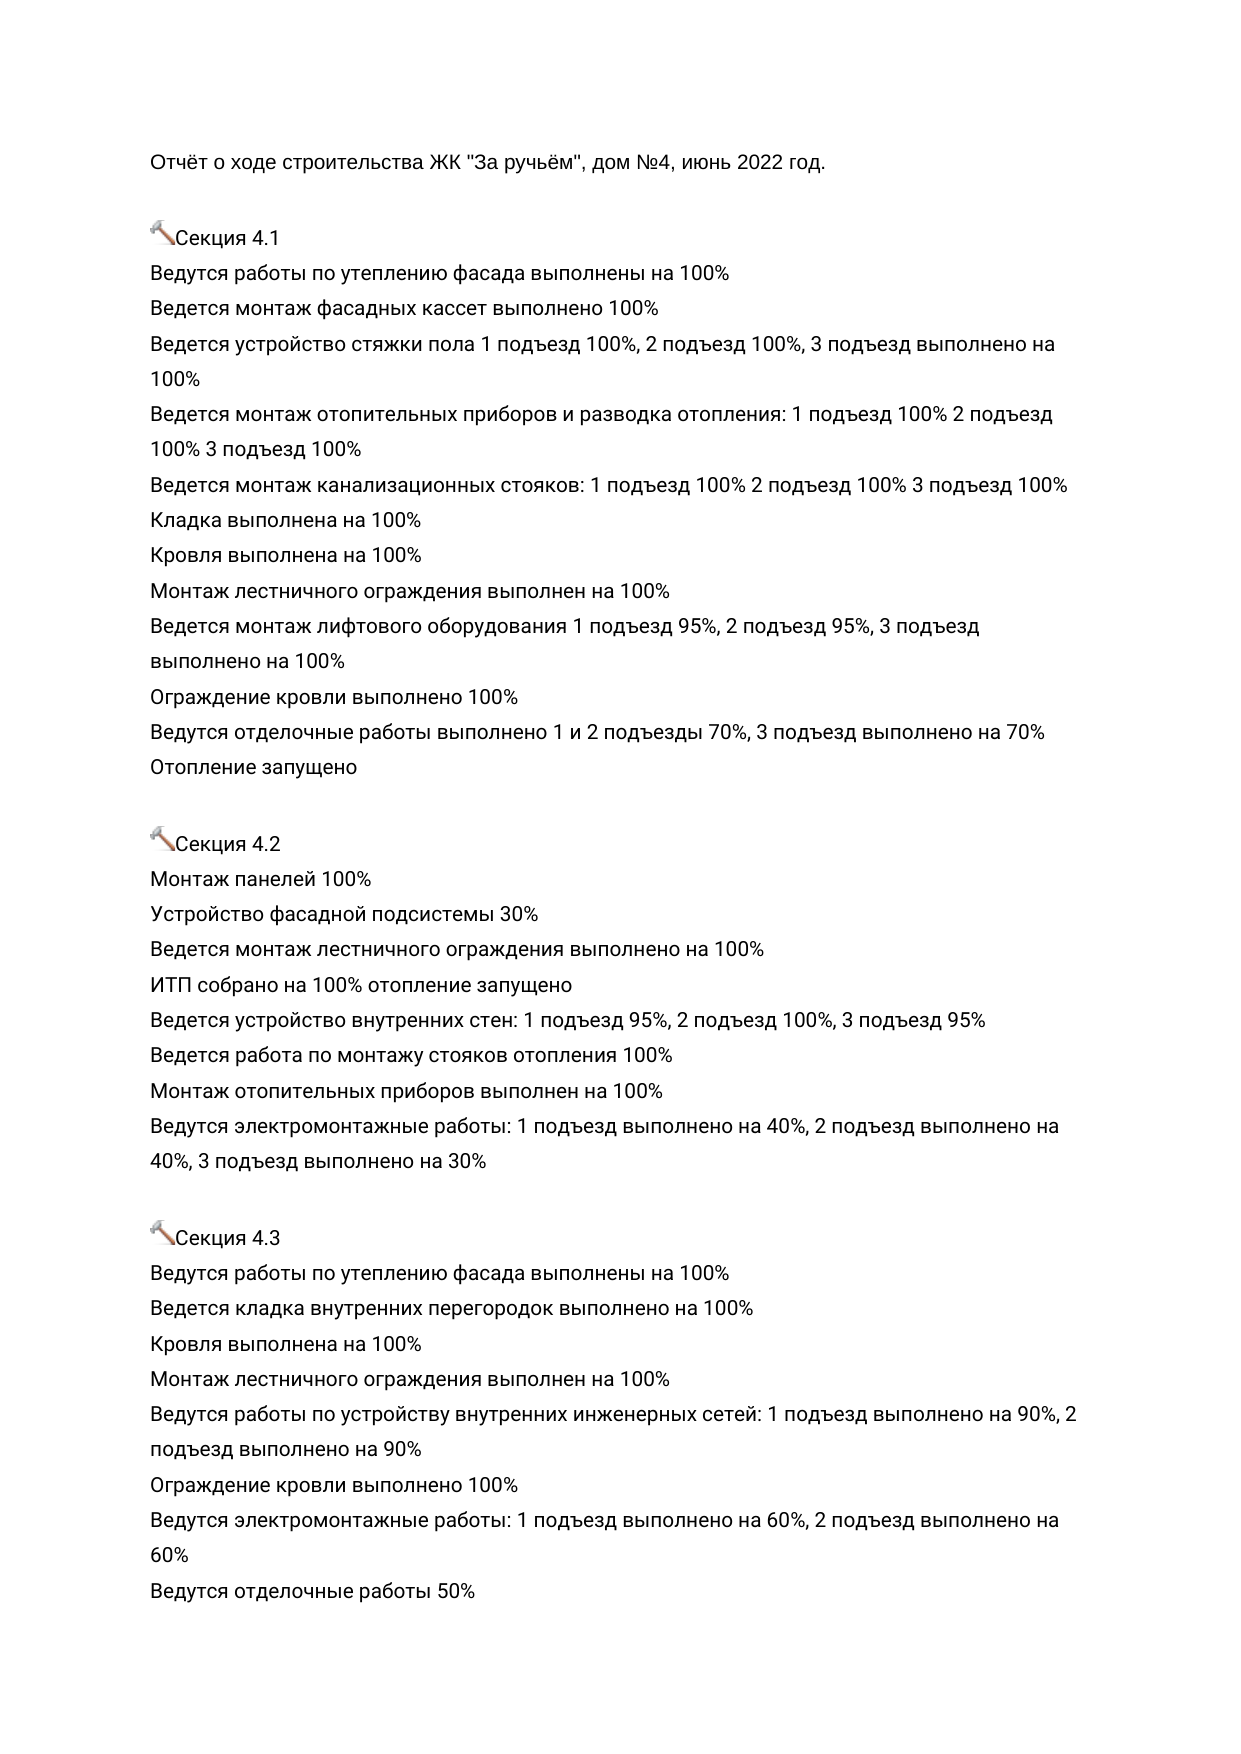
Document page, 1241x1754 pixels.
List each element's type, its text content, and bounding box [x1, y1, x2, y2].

text ИТП собрано на 100% отопление запущено [150, 973, 1090, 997]
text Монтаж лестничного ограждения выполнен на 100% [150, 1367, 1090, 1391]
text Ведется кладка внутренних перегородок выполнено на 100% [150, 1296, 1090, 1321]
text Ведется монтаж отопительных приборов и разводка отопления: 1 подъезд 100% 2 подъезд 100% 3 подъезд 100% [150, 402, 1090, 462]
text Ограждение кровли выполнено 100% [150, 1473, 1090, 1497]
text Ведутся работы по устройству внутренних инженерных сетей: 1 подъезд выполнено на 90%, 2 подъезд выполнено на 90% [150, 1402, 1090, 1462]
text Ведется монтаж канализационных стояков: 1 подъезд 100% 2 подъезд 100% 3 подъезд 100% [150, 473, 1090, 497]
text Ведется монтаж лифтового оборудования 1 подъезд 95%, 2 подъезд 95%, 3 подъезд выполнено на 100% [150, 614, 1090, 674]
text Ведутся электромонтажные работы: 1 подъезд выполнено на 40%, 2 подъезд выполнено на 40%, 3 подъезд выполнено на 30% [150, 1114, 1090, 1174]
text Ведутся работы по утеплению фасада выполнены на 100% [150, 1261, 1090, 1285]
text Монтаж панелей 100% [150, 867, 1090, 891]
text Секция 4.1 [150, 220, 1090, 250]
text Кровля выполнена на 100% [150, 543, 1090, 568]
text Кровля выполнена на 100% [150, 1332, 1090, 1356]
text Ведутся электромонтажные работы: 1 подъезд выполнено на 60%, 2 подъезд выполнено на 60% [150, 1508, 1090, 1568]
text Ведутся отделочные работы 50% [150, 1579, 1090, 1603]
text Монтаж лестничного ограждения выполнен на 100% [150, 579, 1090, 603]
text Ведутся работы по утеплению фасада выполнены на 100% [150, 261, 1090, 285]
picture [150, 826, 175, 851]
text Монтаж отопительных приборов выполнен на 100% [150, 1079, 1090, 1103]
picture [150, 220, 175, 245]
text Ведется монтаж лестничного ограждения выполнено на 100% [150, 937, 1090, 962]
picture [150, 1220, 175, 1245]
text Отчёт о ходе строительства ЖК "За ручьём", дом №4, июнь 2022 год. [150, 150, 1090, 174]
text Ведутся отделочные работы выполнено 1 и 2 подъезды 70%, 3 подъезд выполнено на 70% [150, 720, 1090, 744]
text Ведется устройство стяжки пола 1 подъезд 100%, 2 подъезд 100%, 3 подъезд выполнено на 100% [150, 332, 1090, 391]
text Отопление запущено [150, 755, 1090, 780]
text Секция 4.2 [150, 826, 1090, 856]
text Ведется работа по монтажу стояков отопления 100% [150, 1043, 1090, 1068]
text Устройство фасадной подсистемы 30% [150, 902, 1090, 927]
text Ведется монтаж фасадных кассет выполнено 100% [150, 296, 1090, 321]
text Секция 4.3 [150, 1220, 1090, 1250]
text Ограждение кровли выполнено 100% [150, 685, 1090, 709]
text Ведется устройство внутренних стен: 1 подъезд 95%, 2 подъезд 100%, 3 подъезд 95% [150, 1008, 1090, 1032]
text Кладка выполнена на 100% [150, 508, 1090, 532]
